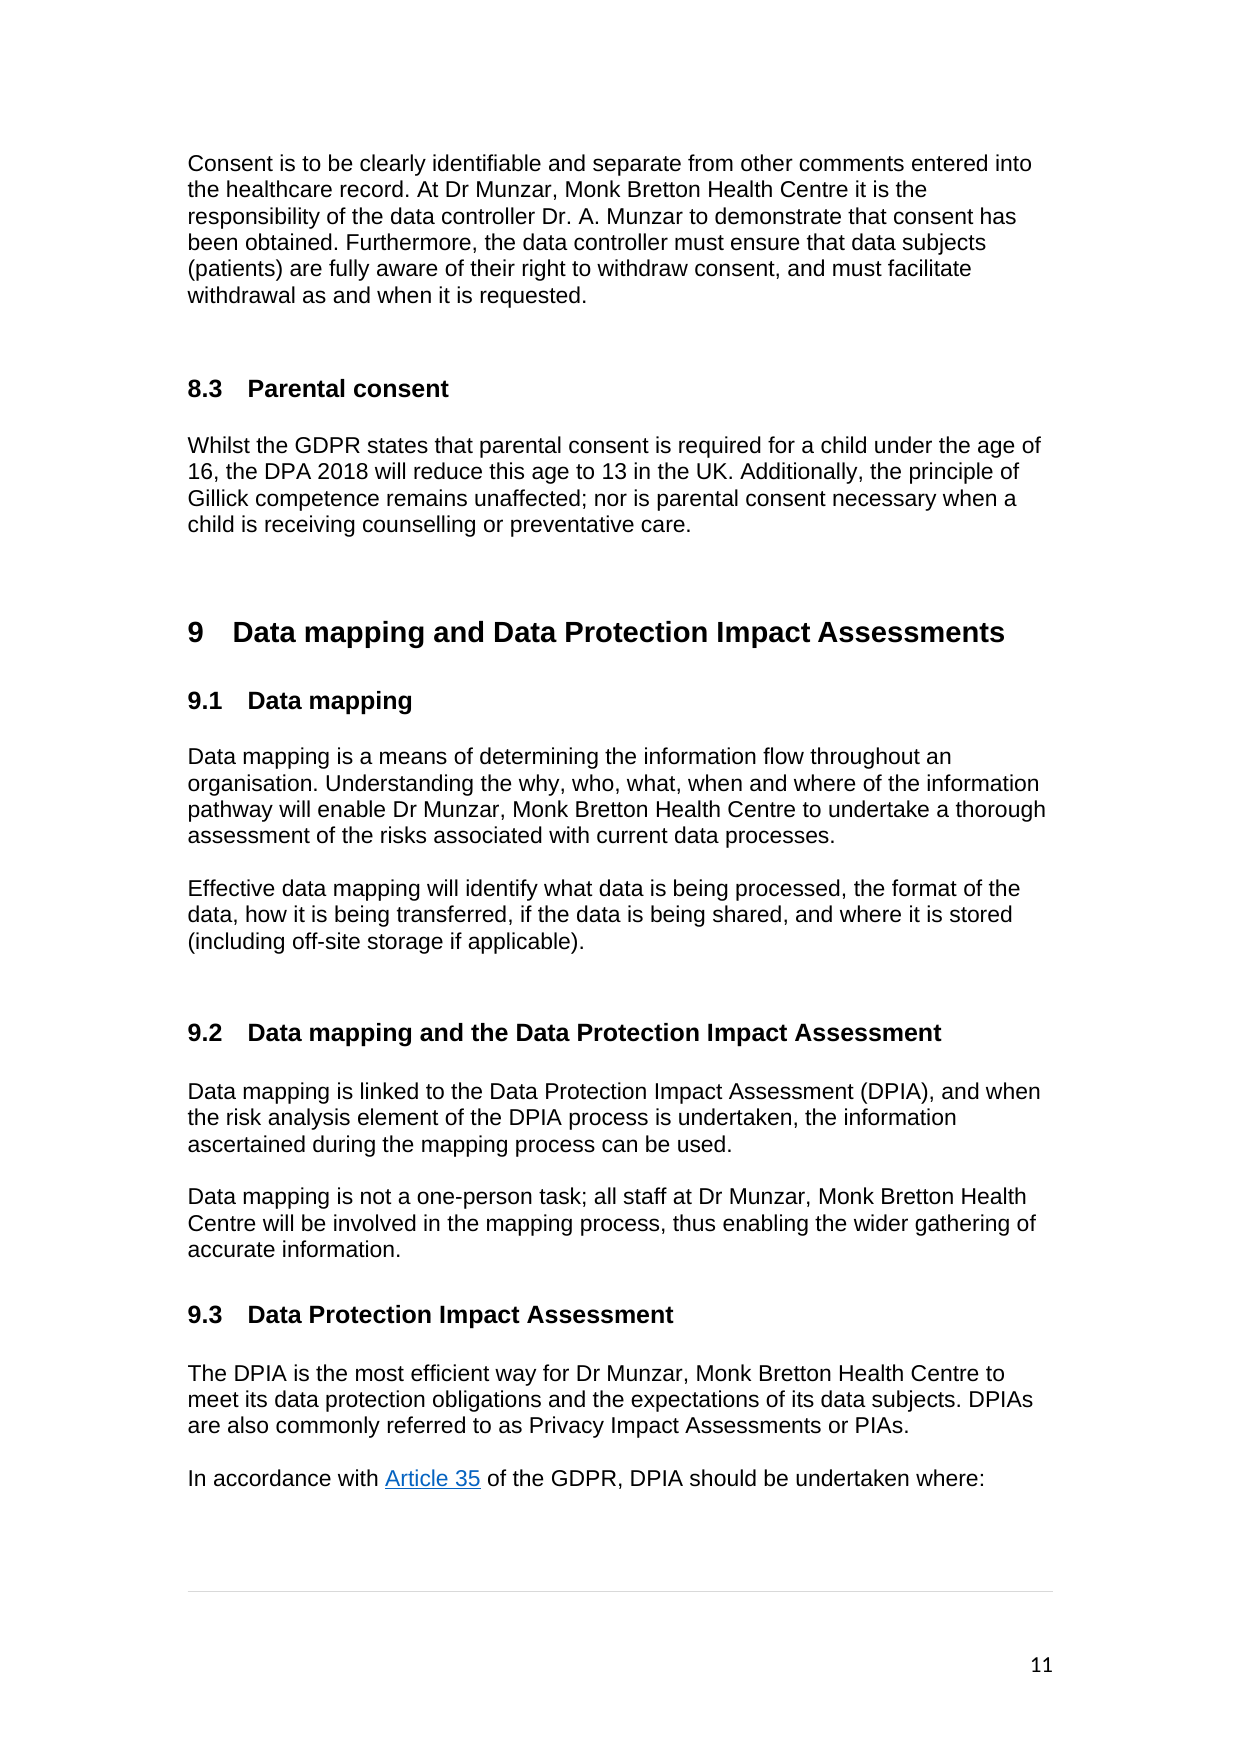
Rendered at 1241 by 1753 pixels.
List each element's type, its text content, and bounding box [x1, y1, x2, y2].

text Consent is to be clearly identifiable and separate from other comments entered into the healthcare record. At Dr Munzar, Monk Bretton Health Centre it is the responsibility of the data controller Dr. A. Munzar to demonstrate that consent has been obtained. Furthermore, the data controller must ensure that data subjects (patients) are fully aware of their right to withdraw consent, and must facilitate withdrawal as and when it is requested. [187, 150, 1053, 308]
subtitle Data mapping and Data Protection Impact Assessments [187, 615, 1053, 648]
text Data mapping is not a one-person task; all staff at Dr Munzar, Monk Bretton Health Centre will be involved in the mapping process, thus enabling the wider gathering of accurate information. [187, 1183, 1053, 1262]
subtitle Parental consent [187, 374, 1053, 403]
text Effective data mapping will identify what data is being processed, the format of the data, how it is being transferred, if the data is being shared, and where it is stored (including off-site storage if applicable). [187, 875, 1053, 954]
text Data mapping is linked to the Data Protection Impact Assessment (DPIA), and when the risk analysis element of the DPIA process is undertaken, the information ascertained during the mapping process can be used. [187, 1078, 1053, 1157]
subtitle Data mapping [187, 686, 1053, 715]
text Data mapping is a means of determining the information flow throughout an organisation. Understanding the why, who, what, when and where of the information pathway will enable Dr Munzar, Monk Bretton Health Centre to undertake a thorough assessment of the risks associated with current data processes. [187, 743, 1053, 849]
subtitle Data Protection Impact Assessment [187, 1300, 1053, 1328]
subtitle Data mapping and the Data Protection Impact Assessment [187, 1018, 1053, 1047]
text In accordance with Article 35 of the GDPR, DPIA should be undertaken where: [187, 1465, 1053, 1491]
text The DPIA is the most efficient way for Dr Munzar, Monk Bretton Health Centre to meet its data protection obligations and the expectations of its data subjects. DPIAs are also commonly referred to as Privacy Impact Assessments or PIAs. [187, 1359, 1053, 1439]
text Whilst the GDPR states that parental consent is required for a child under the age of 16, the DPA 2018 will reduce this age to 13 in the UK. Additionally, the principle of Gillick competence remains unaffected; nor is parental consent necessary when a child is receiving counselling or preventative care. [187, 432, 1053, 537]
